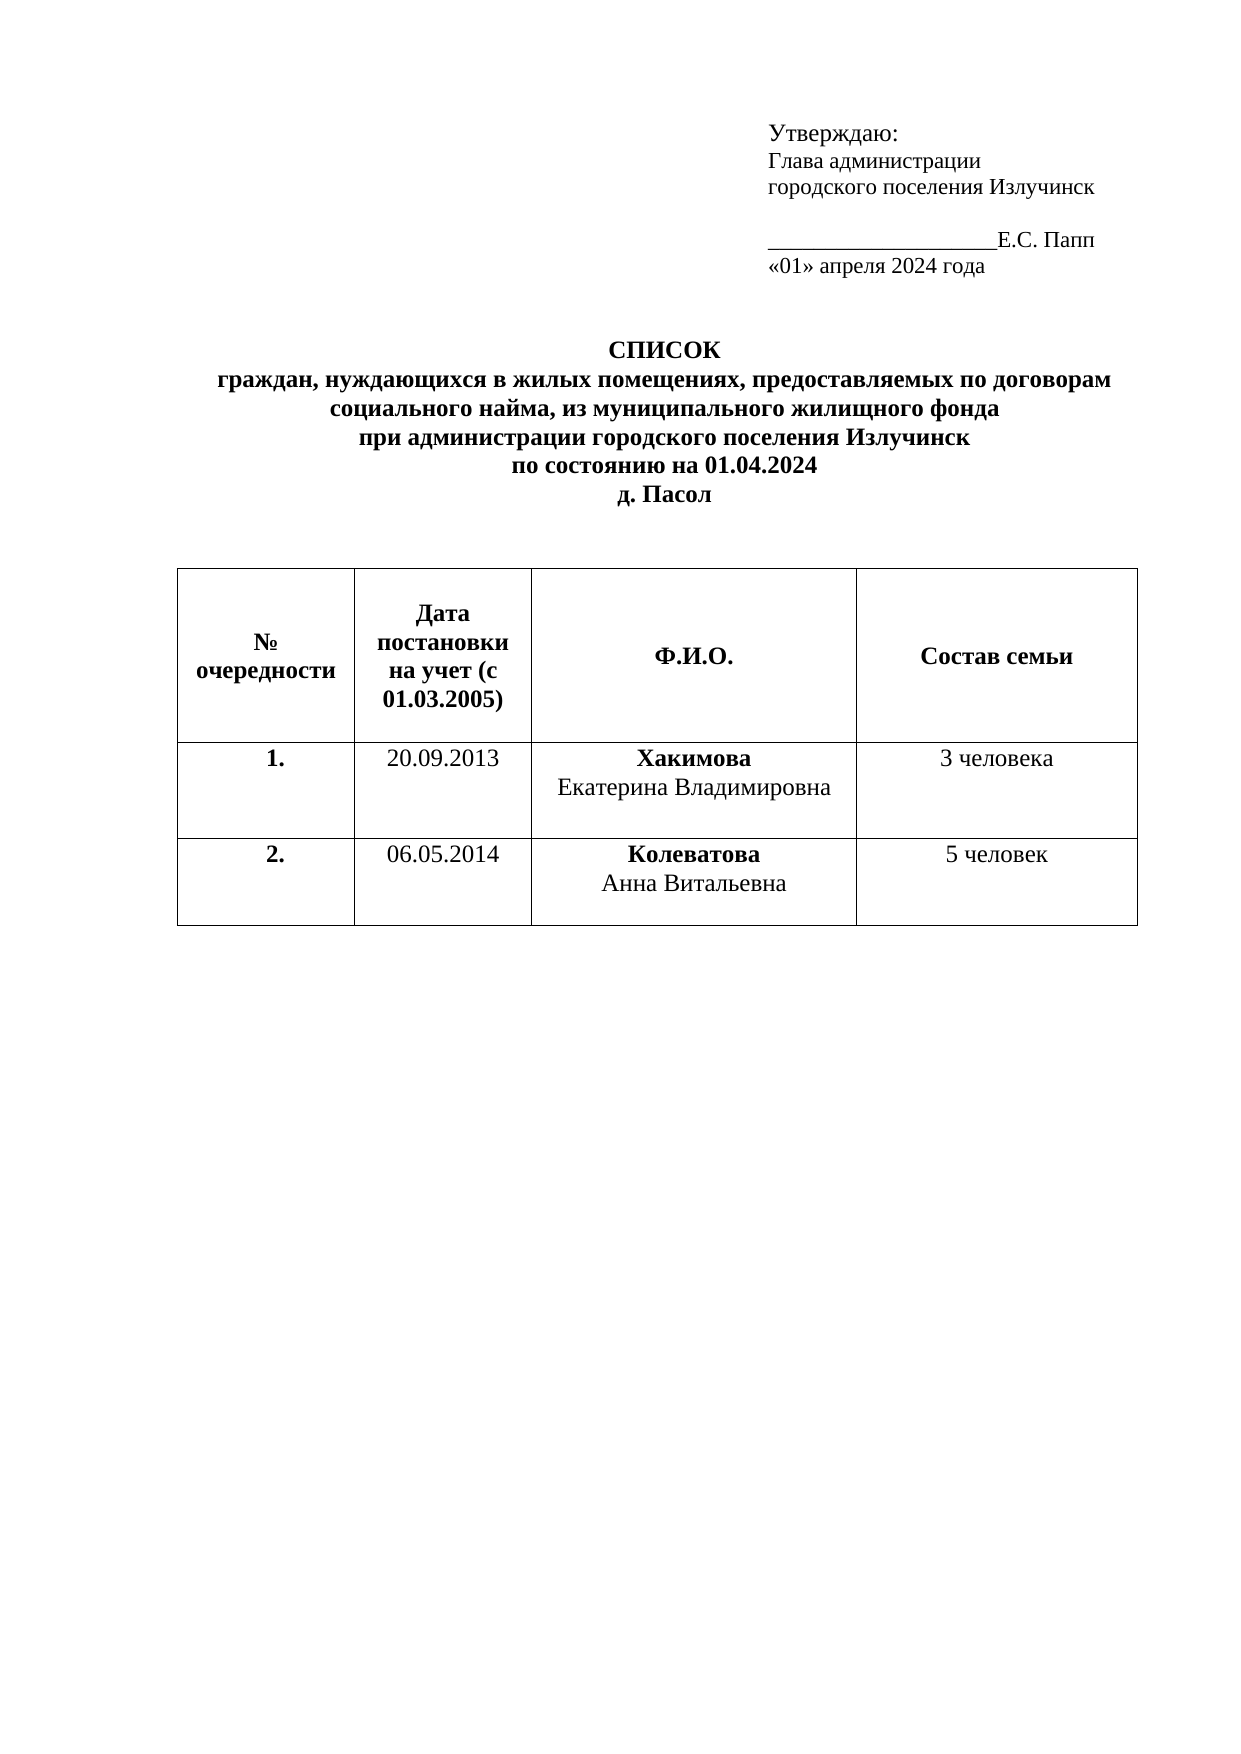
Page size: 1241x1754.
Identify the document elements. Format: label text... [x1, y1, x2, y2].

table_cell Колеватова Анна Витальевна [532, 839, 856, 925]
text «01» апреля 2024 года [768, 252, 1152, 279]
text Глава администрации [768, 147, 1152, 173]
table_cell 5 человек [857, 839, 1137, 925]
text при администрации городского поселения Излучинск [177, 422, 1152, 450]
table_cell [178, 743, 354, 838]
text ____________________Е.С. Папп [768, 226, 1152, 252]
table_cell 20.09.2013 [355, 743, 531, 838]
table_header № очередности [178, 569, 354, 742]
table_cell [178, 839, 354, 925]
text СПИСОК [177, 335, 1152, 364]
table_cell 3 человека [857, 743, 1137, 838]
text граждан, нуждающихся в жилых помещениях, предоставляемых по договорам социального найма, из муниципального жилищного фонда [177, 364, 1152, 422]
text по состоянию на 01.04.2024 [177, 450, 1152, 479]
text Утверждаю: [768, 118, 1152, 147]
table_header Состав семьи [857, 569, 1137, 742]
text городского поселения Излучинск [768, 173, 1152, 199]
table_cell 06.05.2014 [355, 839, 531, 925]
table_header Дата постановки на учет (с 01.03.2005) [355, 569, 531, 742]
table_header Ф.И.О. [532, 569, 856, 742]
text д. Пасол [177, 479, 1152, 508]
table_cell Хакимова Екатерина Владимировна [532, 743, 856, 838]
